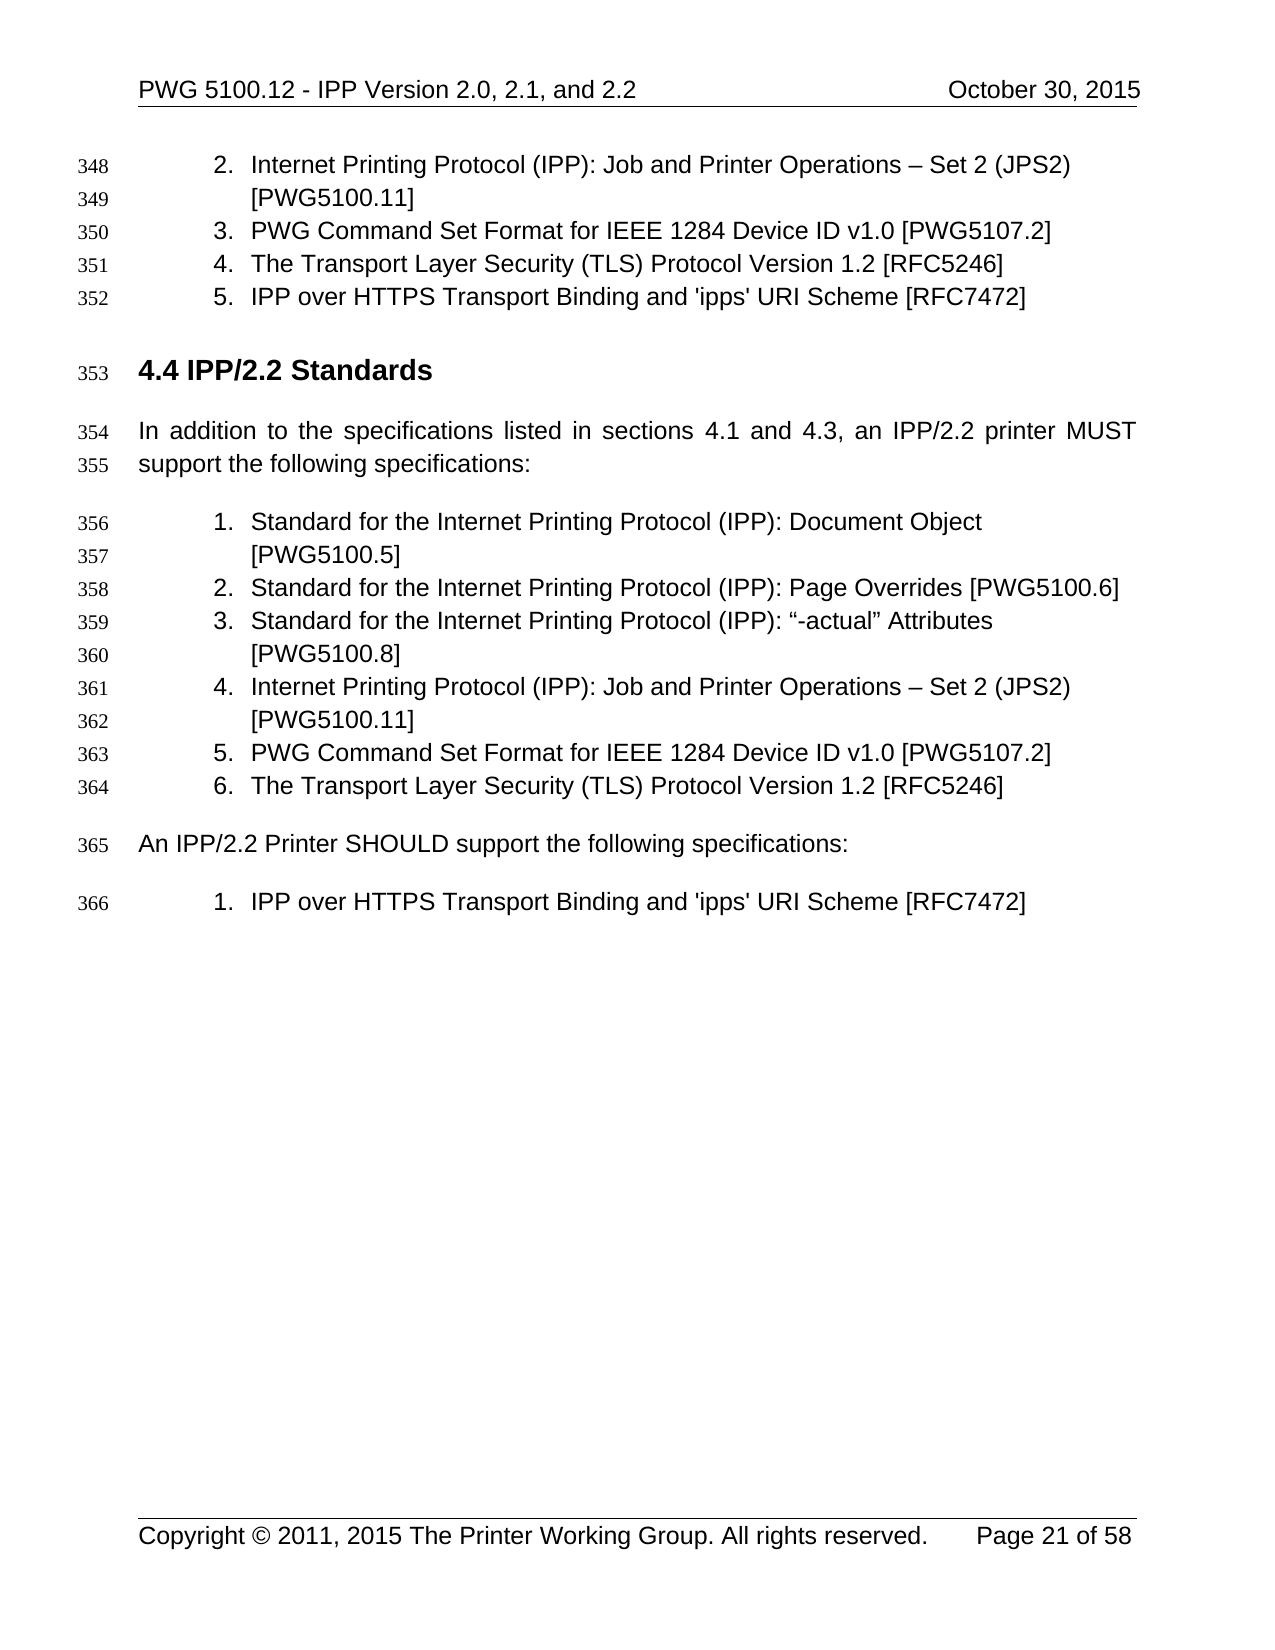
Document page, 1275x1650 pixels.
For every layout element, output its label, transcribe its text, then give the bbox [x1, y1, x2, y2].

list The Transport Layer Security (TLS) Protocol Version 1.2 [RFC5246] [213, 249, 1137, 278]
list The Transport Layer Security (TLS) Protocol Version 1.2 [RFC5246] [213, 771, 1137, 800]
list IPP over HTTPS Transport Binding and 'ipps' URI Scheme [RFC7472] [213, 887, 1137, 916]
text An IPP/2.2 Printer SHOULD support the following specifications: [138, 829, 1137, 858]
list Standard for the Internet Printing Protocol (IPP): “-actual” Attributes [PWG5100.8] [213, 606, 1137, 668]
list PWG Command Set Format for IEEE 1284 Device ID v1.0 [PWG5107.2] [213, 216, 1137, 245]
list IPP over HTTPS Transport Binding and 'ipps' URI Scheme [RFC7472] [213, 282, 1137, 311]
text IPP/2.2 Standards [138, 353, 1137, 386]
list Internet Printing Protocol (IPP): Job and Printer Operations – Set 2 (JPS2) [PWG5100.11] [213, 672, 1137, 734]
list Internet Printing Protocol (IPP): Job and Printer Operations – Set 2 (JPS2) [PWG5100.11] [213, 150, 1137, 212]
list PWG Command Set Format for IEEE 1284 Device ID v1.0 [PWG5107.2] [213, 738, 1137, 767]
list Standard for the Internet Printing Protocol (IPP): Document Object [PWG5100.5] [213, 507, 1137, 569]
text In addition to the specifications listed in sections 4.1 and 4.2, an IPP/2.2 printer MUST support the following specifications: [138, 416, 1137, 478]
list Standard for the Internet Printing Protocol (IPP): Page Overrides [PWG5100.6] [213, 573, 1137, 602]
